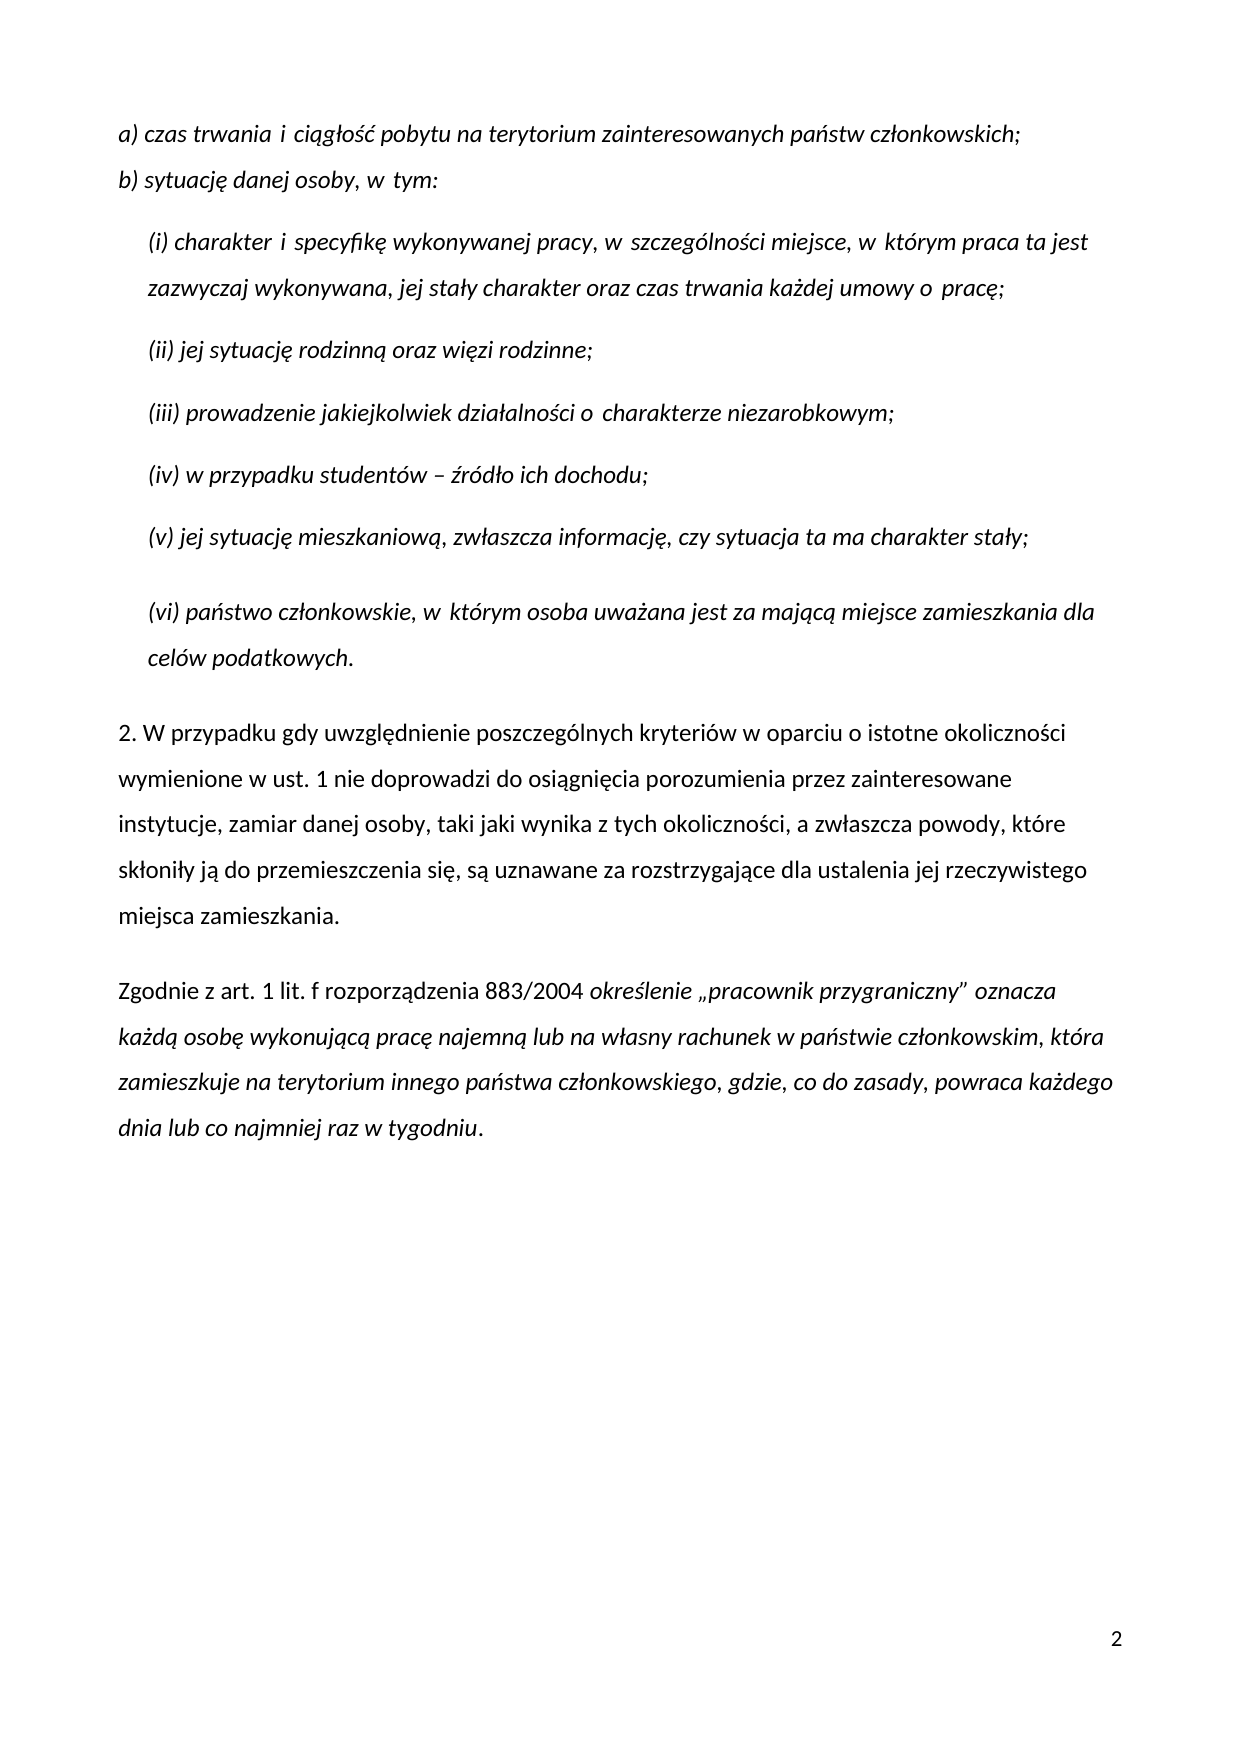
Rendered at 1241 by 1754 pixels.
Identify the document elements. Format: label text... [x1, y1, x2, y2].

text (iv) w przypadku studentów – źródło ich dochodu; [148, 459, 1122, 490]
text b) sytuację danej osoby, w tym: [118, 164, 1122, 194]
text Zgodnie z art. 1 lit. f rozporządzenia 883/2004 określenie „pracownik przygraniczny” oznacza każdą osobę wykonującą pracę najemną lub na własny rachunek w państwie członkowskim, która zamieszkuje na terytorium innego państwa członkowskiego, gdzie, co do zasady, powraca każdego dnia lub co najmniej raz w tygodniu. [118, 975, 1122, 1143]
text (i) charakter i specyfikę wykonywanej pracy, w szczególności miejsce, w którym praca ta jest zazwyczaj wykonywana, jej stały charakter oraz czas trwania każdej umowy o pracę; [148, 226, 1122, 302]
list a) czas trwania i ciągłość pobytu na terytorium zainteresowanych państw członkowskich; [118, 118, 1122, 149]
text (iii) prowadzenie jakiejkolwiek działalności o charakterze niezarobkowym; [148, 397, 1122, 427]
text (ii) jej sytuację rodzinną oraz więzi rodzinne; [148, 334, 1122, 365]
text 2. W przypadku gdy uwzględnienie poszczególnych kryteriów w oparciu o istotne okoliczności wymienione w ust. 1 nie doprowadzi do osiągnięcia porozumienia przez zainteresowane instytucje, zamiar danej osoby, taki jaki wynika z tych okoliczności, a zwłaszcza powody, które skłoniły ją do przemieszczenia się, są uznawane za rozstrzygające dla ustalenia jej rzeczywistego miejsca zamieszkania. [118, 717, 1122, 931]
text (vi) państwo członkowskie, w którym osoba uważana jest za mającą miejsce zamieszkania dla celów podatkowych. [148, 596, 1122, 673]
text (v) jej sytuację mieszkaniową, zwłaszcza informację, czy sytuacja ta ma charakter stały; [148, 522, 1122, 552]
